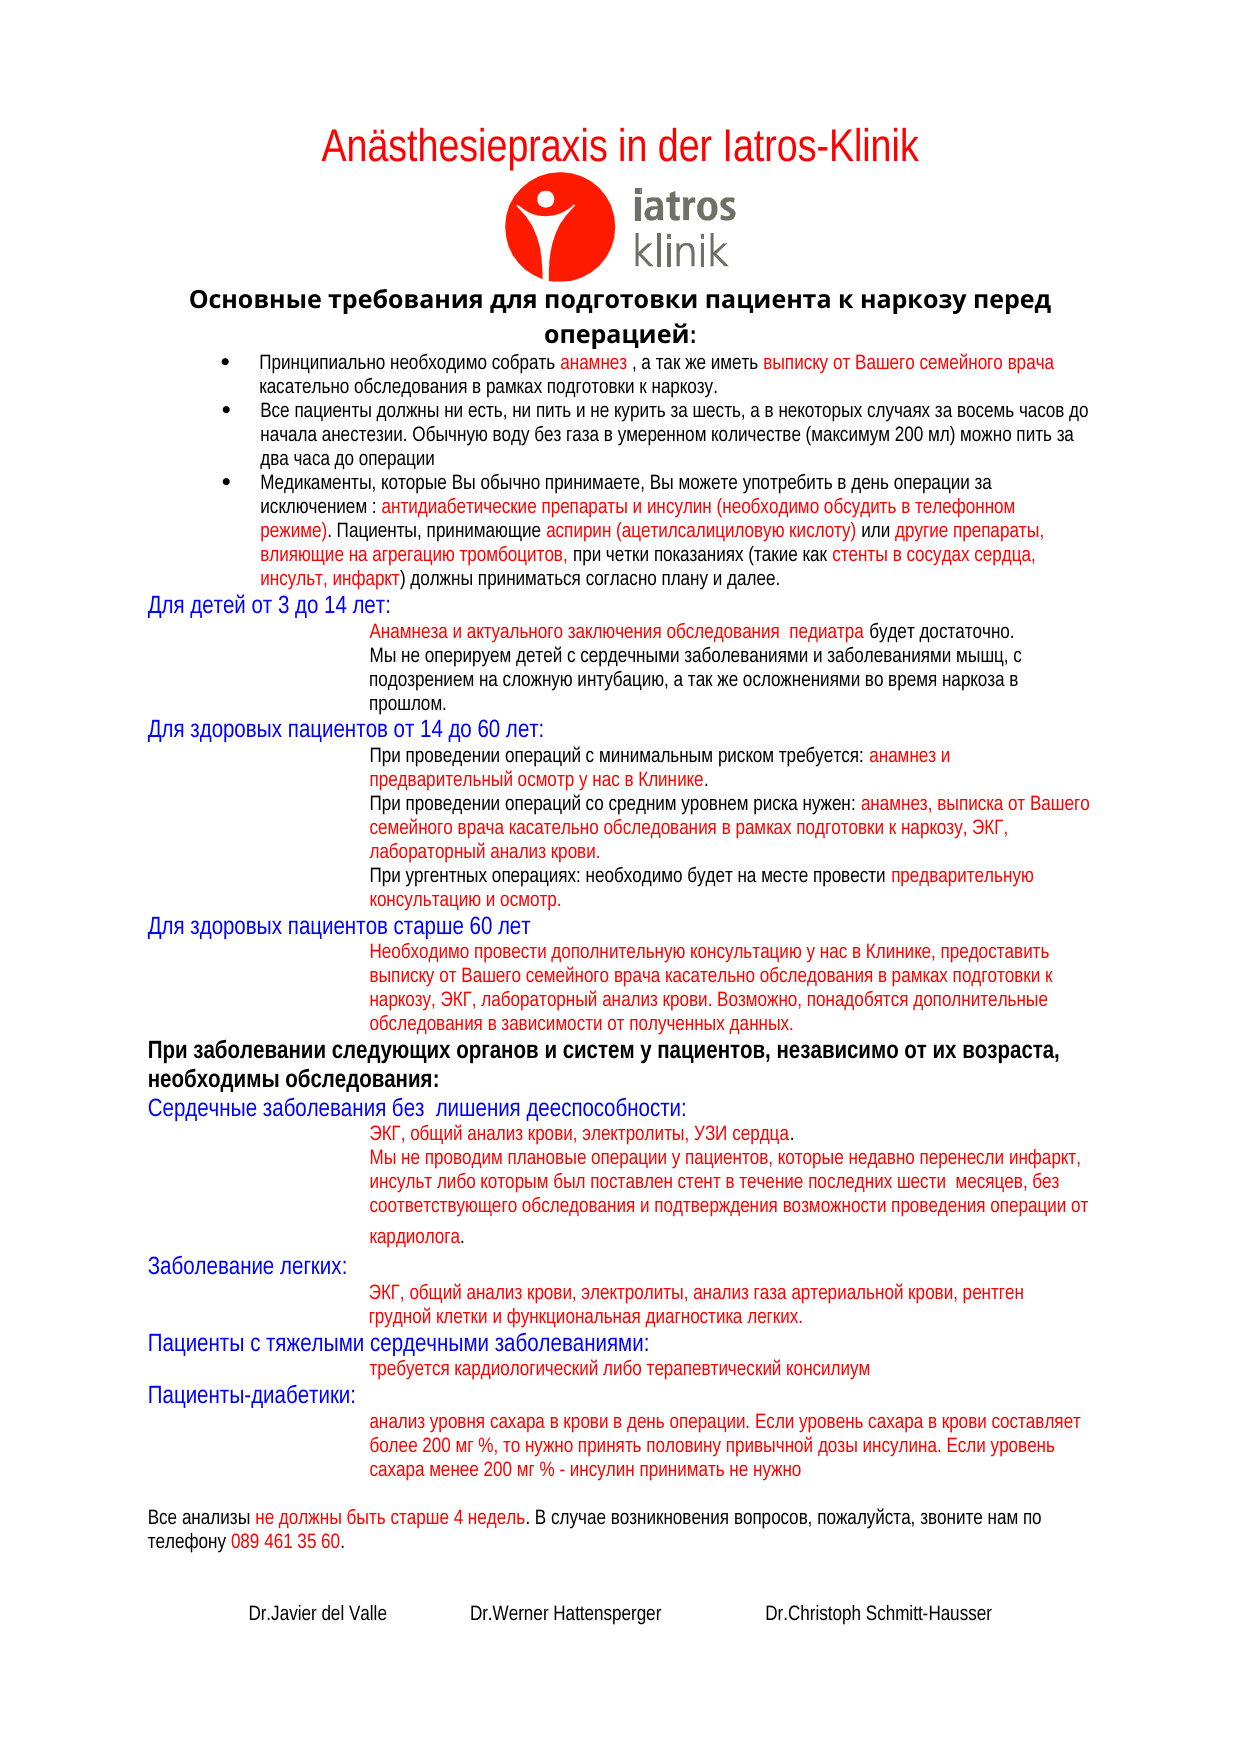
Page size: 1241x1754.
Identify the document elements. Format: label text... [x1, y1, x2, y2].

text Заболевание легких: [148, 1251, 1092, 1280]
text Пациенты-диабетики: [148, 1380, 1092, 1409]
text анализ уровня сахара в крови в день операции. Если уровень сахара в крови составляет более 200 мг %, то нужно принять половину привычной дозы инсулина. Если уровень сахара менее 200 мг % - инсулин принимать не нужно [369, 1409, 1092, 1481]
list Медикаменты, которые Вы обычно принимаете, Вы можете употребить в день операции за исключением : антидиабетические препараты и инсулин (необходимо обсудить в телефонном режиме). Пациенты, принимающие аспирин (ацетилсалициловую кислоту) или другие препараты, влияющие на агрегацию тромбоцитов, при четки показаниях (такие как стенты в сосудах сердца, инсульт, инфаркт) должны приниматься согласно плану и далее. [223, 470, 1092, 590]
text Основные требования для подготовки пациента к наркозу перед операцией: [148, 282, 1092, 350]
text Анамнеза и актуального заключения обследования педиатра будет достаточно. [369, 618, 1092, 642]
list Все пациенты должны ни есть, ни пить и не курить за шесть, а в некоторых случаях за восемь часов до начала анестезии. Обычную воду без газа в умеренном количестве (максимум 200 мл) можно пить за два часа до операции [223, 398, 1092, 470]
text ЭКГ, общий анализ крови, электролиты, УЗИ сердца. [148, 1121, 1092, 1145]
text ЭКГ, общий анализ крови, электролиты, анализ газа артериальной крови, рентген грудной клетки и функциональная диагностика легких. [368, 1280, 1092, 1328]
text Для здоровых пациентов от 14 до 60 лет: [148, 714, 1092, 743]
text При ургентных операциях: необходимо будет на месте провести предварительную консультацию и осмотр. [369, 863, 1092, 911]
subtitle Anästhesiepraxis in der Iatros-Klinik [148, 118, 1092, 171]
text Мы не оперируем детей с сердечными заболеваниями и заболеваниями мышц, с подозрением на сложную интубацию, а так же осложнениями во время наркоза в прошлом. [369, 642, 1092, 714]
text Dr.Javier del Valle Dr.Werner Hattensperger Dr.Christoph Schmitt-Hausser [148, 1601, 1092, 1624]
text Для здоровых пациентов старше 60 лет [148, 911, 1092, 939]
list Принципиально необходимо собрать анамнез , а так же иметь выписку от Вашего семейного врача касательно обследования в рамках подготовки к наркозу. [222, 350, 1092, 398]
text требуется кардиологический либо терапевтический консилиум [148, 1356, 1092, 1380]
text Сердечные заболевания без лишения дееспособности: [148, 1092, 1092, 1121]
text При проведении операций со средним уровнем риска нужен: анамнез, выписка от Вашего семейного врача касательно обследования в рамках подготовки к наркозу, ЭКГ, лабораторный анализ крови. [369, 791, 1092, 863]
text При проведении операций с минимальным риском требуется: анамнез и предварительный осмотр у нас в Клинике. [369, 743, 1092, 791]
text Все анализы не должны быть старше 4 недель. В случае возникновения вопросов, пожалуйста, звоните нам по телефону 089 461 35 60. [148, 1505, 1092, 1553]
text При заболевании следующих органов и систем у пациентов, независимо от их возраста, необходимы обследования: [148, 1035, 1092, 1092]
text Пациенты с тяжелыми сердечными заболеваниями: [148, 1328, 1092, 1356]
text Для детей от 3 до 14 лет: [148, 590, 1092, 618]
text Необходимо провести дополнительную консультацию у нас в Клинике, предоставить выписку от Вашего семейного врача касательно обследования в рамках подготовки к наркозу, ЭКГ, лабораторный анализ крови. Возможно, понадобятся дополнительные обследования в зависимости от полученных данных. [369, 939, 1092, 1035]
text Мы не проводим плановые операции у пациентов, которые недавно перенесли инфаркт, инсульт либо которым был поставлен стент в течение последних шести месяцев, без соответствующего обследования и подтверждения возможности проведения операции от кардиолога. [369, 1145, 1092, 1251]
